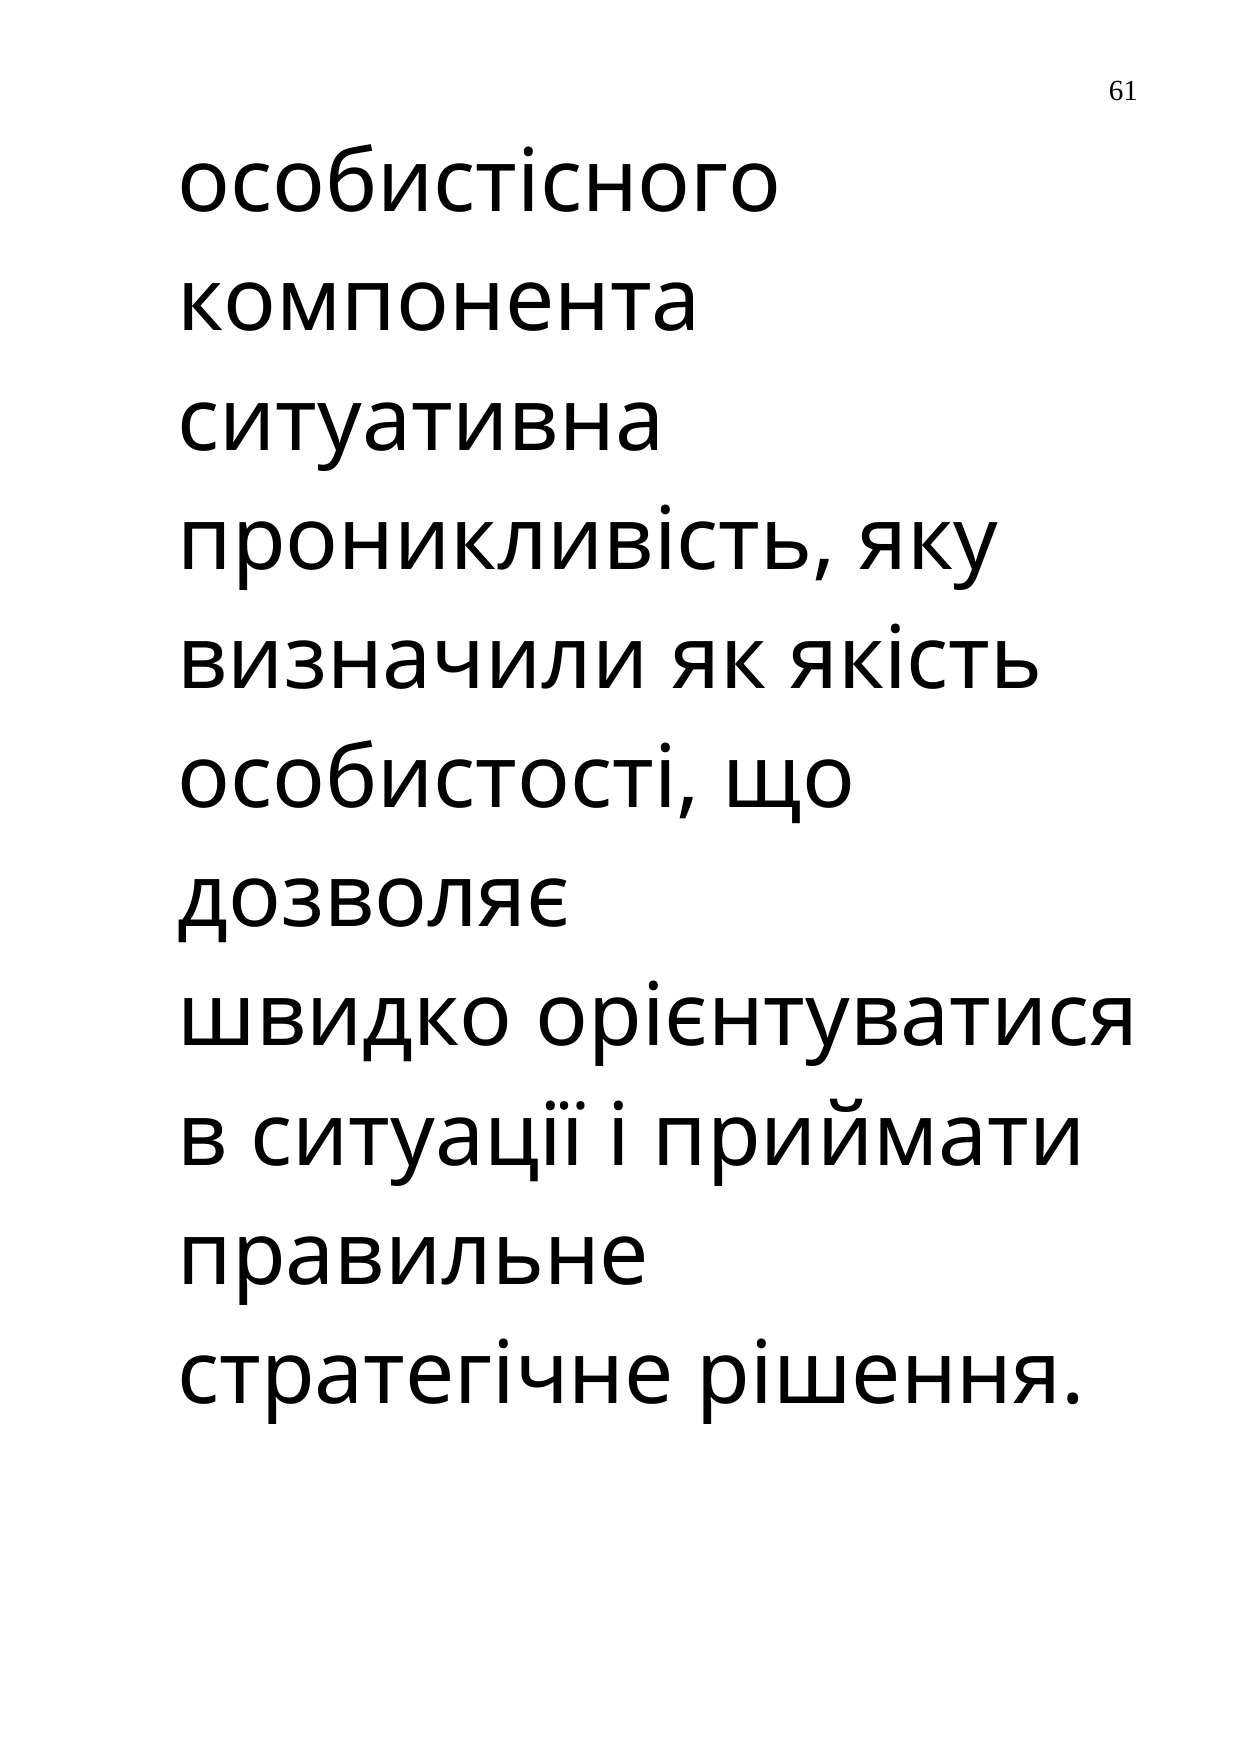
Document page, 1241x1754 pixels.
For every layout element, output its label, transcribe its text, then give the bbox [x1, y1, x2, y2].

text швидко орієнтуватися в ситуації і приймати правильне стратегічне рішення. [177, 952, 1152, 1429]
text ситуативна проникливість, яку визначили як якість особистості, що дозволяє [177, 356, 1152, 952]
text особистісного компонента [177, 118, 1152, 356]
